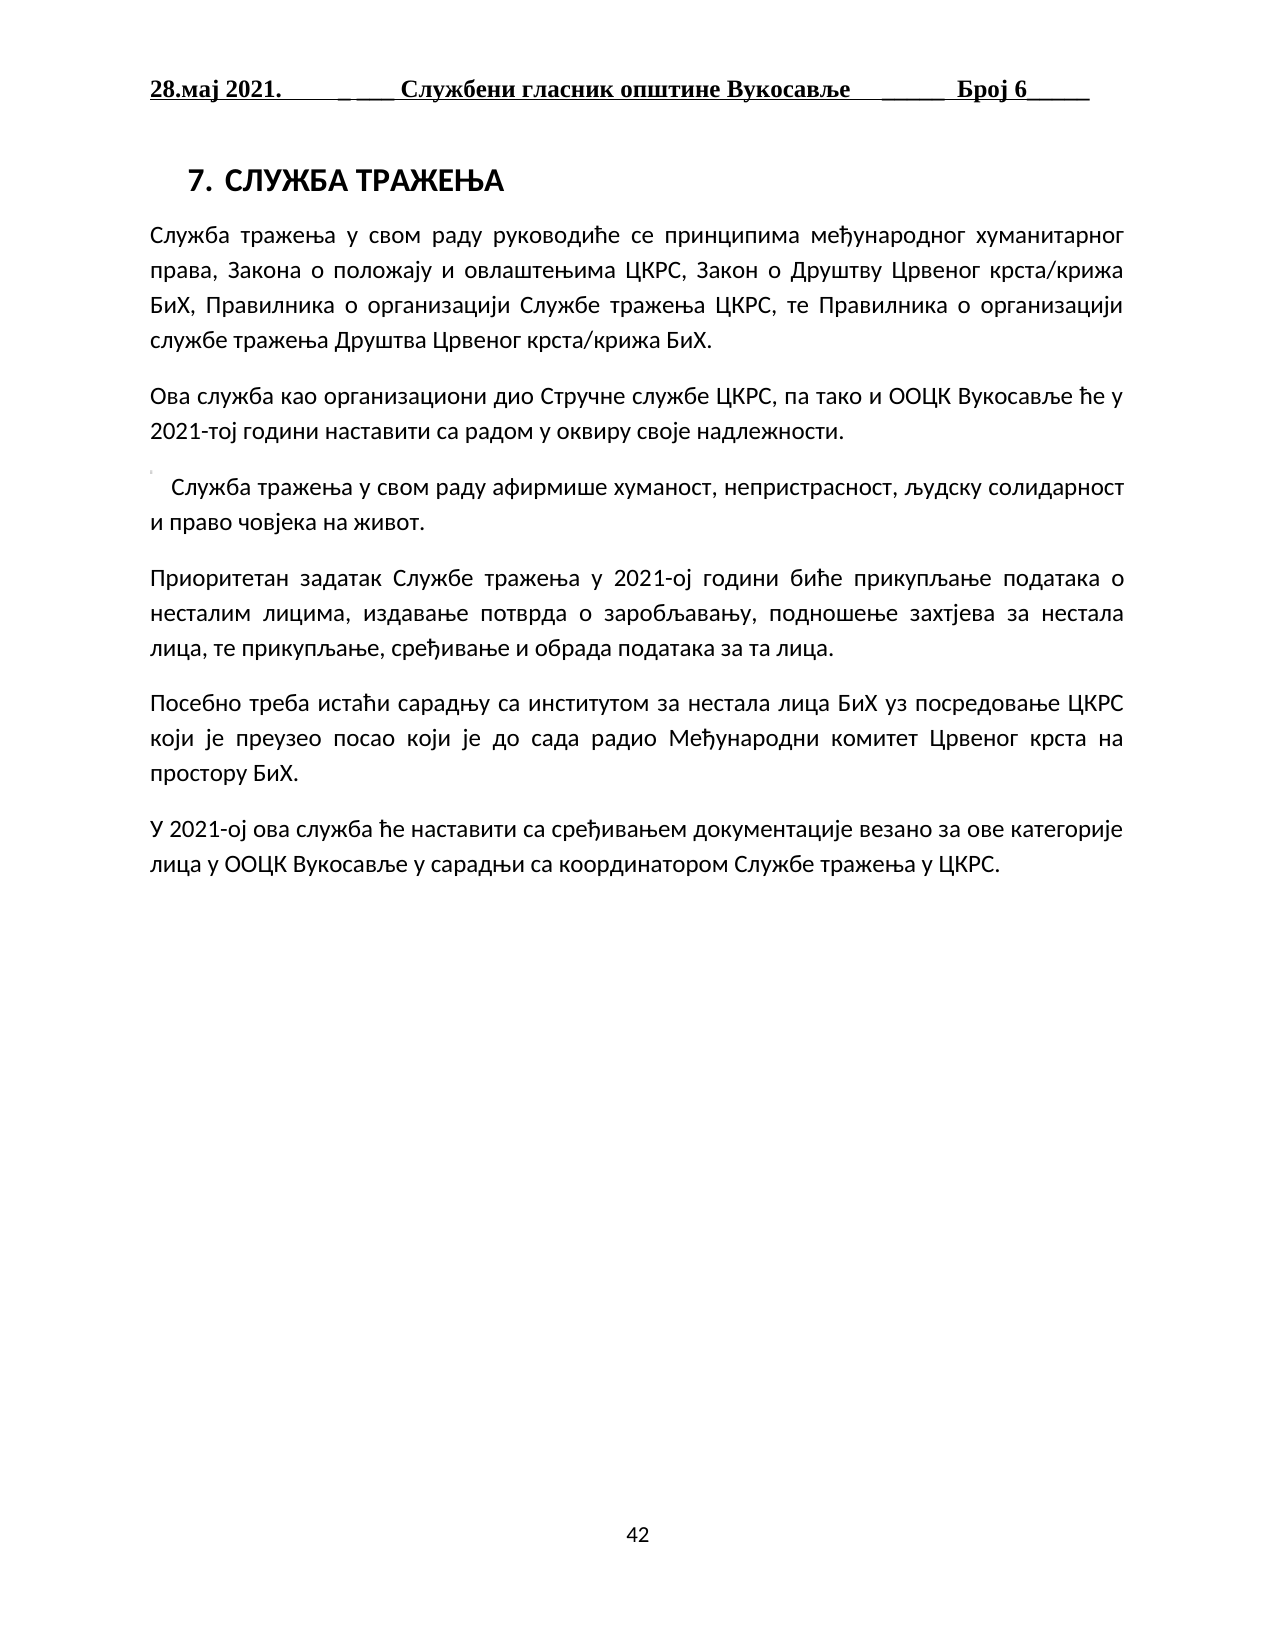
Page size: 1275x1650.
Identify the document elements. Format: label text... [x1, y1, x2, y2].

text Посебно треба истаћи сарадњу са институтом за нестала лица БиХ уз посредовање ЦКРС који је преузео посао који је до сада радио Међународни комитет Црвеног крста на простору БиХ. [150, 687, 1125, 788]
text Приоритетан задатак Службе тражења у 2021-ој години биће прикупљање података о несталим лицима, издавање потврда о заробљавању, подношење захтјева за нестала лица, те прикупљање, сређивање и обрада података за та лица. [150, 562, 1125, 662]
text У 2021-ој ова служба ће наставити са сређивањем документације везано за ове категорије лица у ООЦК Вукосавље у сарадњи са координатором Службе тражења у ЦКРС. [150, 813, 1125, 879]
text Служба тражења у свом раду афирмише хуманост, непристрасност, људску солидарност и право човјека на живот. [150, 471, 1125, 536]
list СЛУЖБА ТРАЖЕЊА [187, 158, 1125, 199]
text Служба тражења у свом раду руководиће се принципима међународног хуманитарног права, Закона о положају и овлаштењима ЦКРС, Закон о Друштву Црвеног крста/крижа БиХ, Правилника о организацији Службе тражења ЦКРС, те Правилника о организацији службе тражења Друштва Црвеног крста/крижа БиХ. [150, 219, 1125, 355]
text Ова служба као организациони дио Стручне службе ЦКРС, па тако и ООЦК Вукосавље ће у 2021-тој години наставити са радом у оквиру своје надлежности. [150, 380, 1125, 446]
